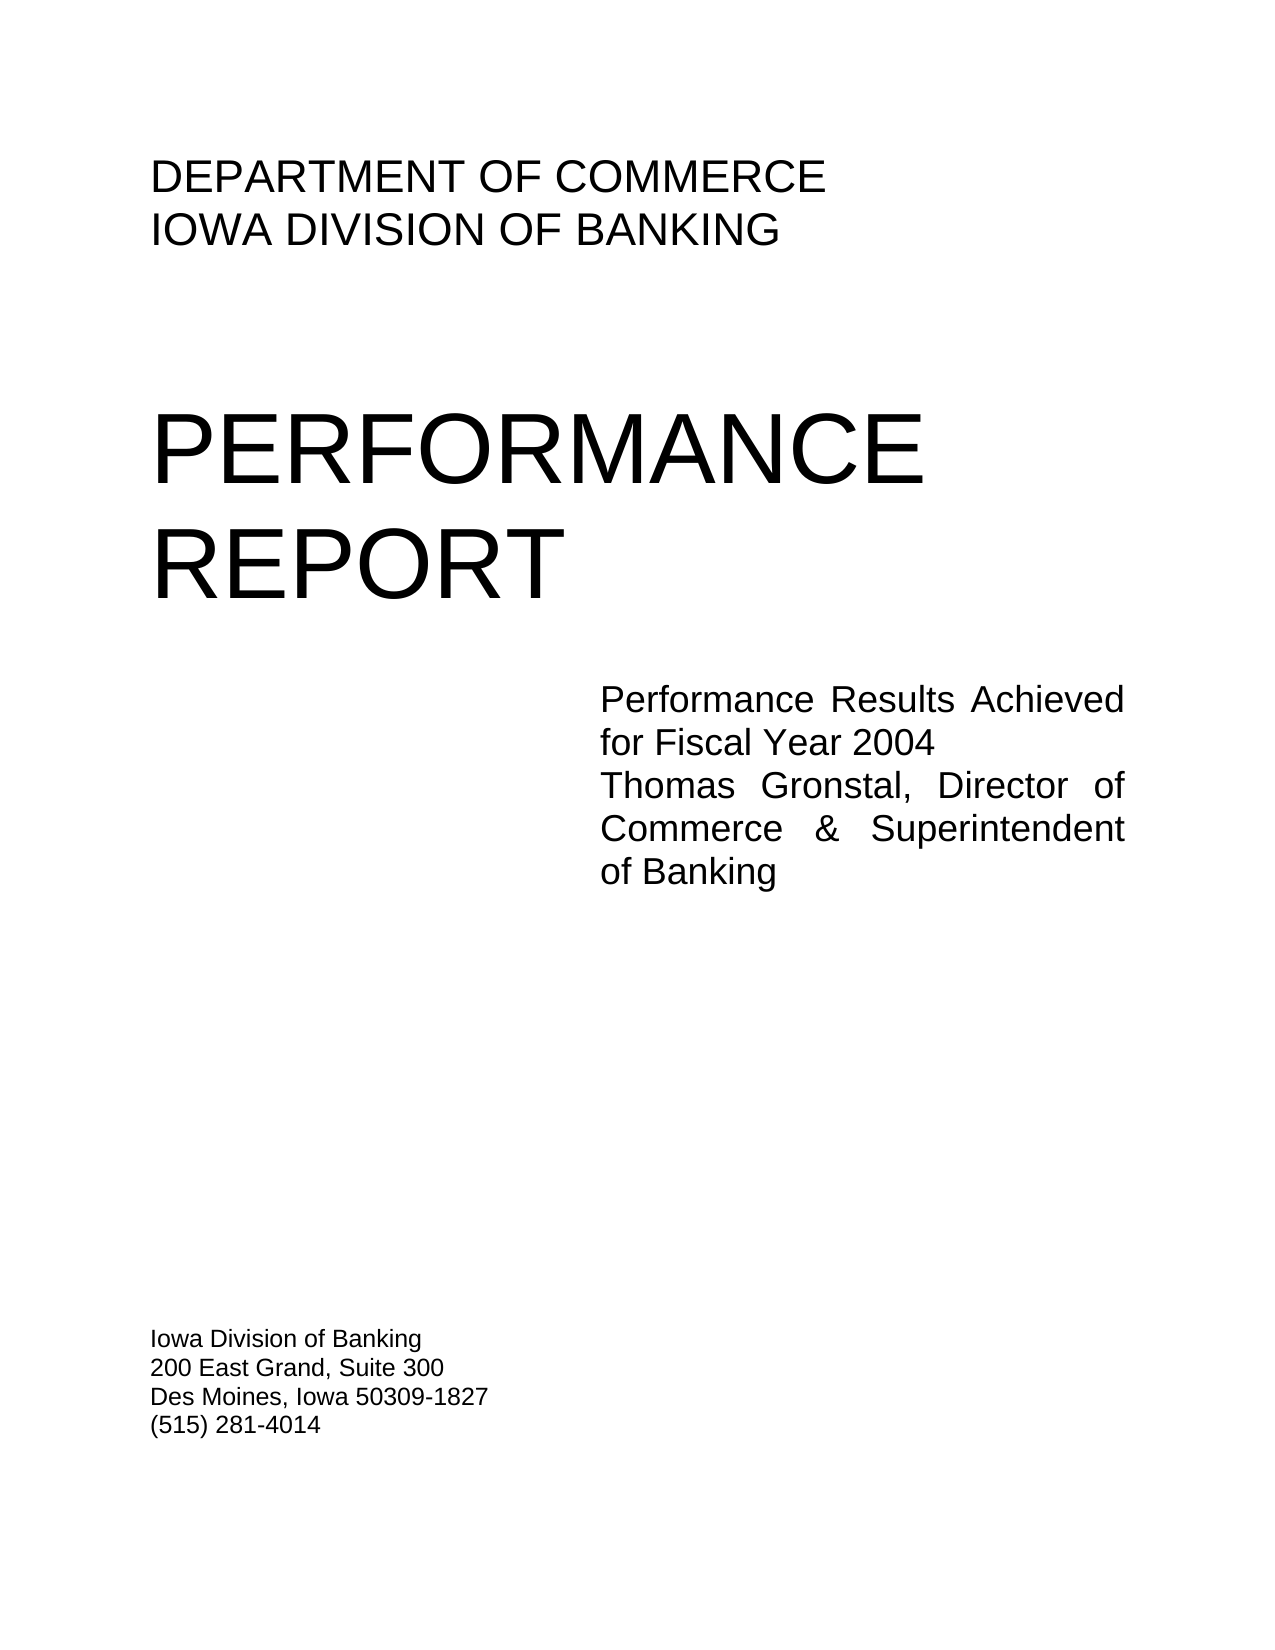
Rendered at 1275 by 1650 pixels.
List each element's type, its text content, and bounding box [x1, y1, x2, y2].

text Thomas Gronstal, Director of Commerce & Superintendent of Banking [600, 763, 1125, 893]
text Performance Results Achieved for Fiscal Year 2004 [600, 677, 1125, 763]
text PERFORMANCE REPORT [150, 389, 1125, 619]
text Iowa Division of Banking [150, 1324, 1125, 1353]
text (515) 281-4014 [150, 1410, 1125, 1439]
text DEPARTMENT OF COMMERCE [150, 150, 1125, 203]
text IOWA DIVISION OF BANKING [150, 203, 1125, 255]
text 200 East Grand, Suite 300 [150, 1353, 1125, 1381]
text Des Moines, Iowa 50309-1827 [150, 1381, 1125, 1410]
